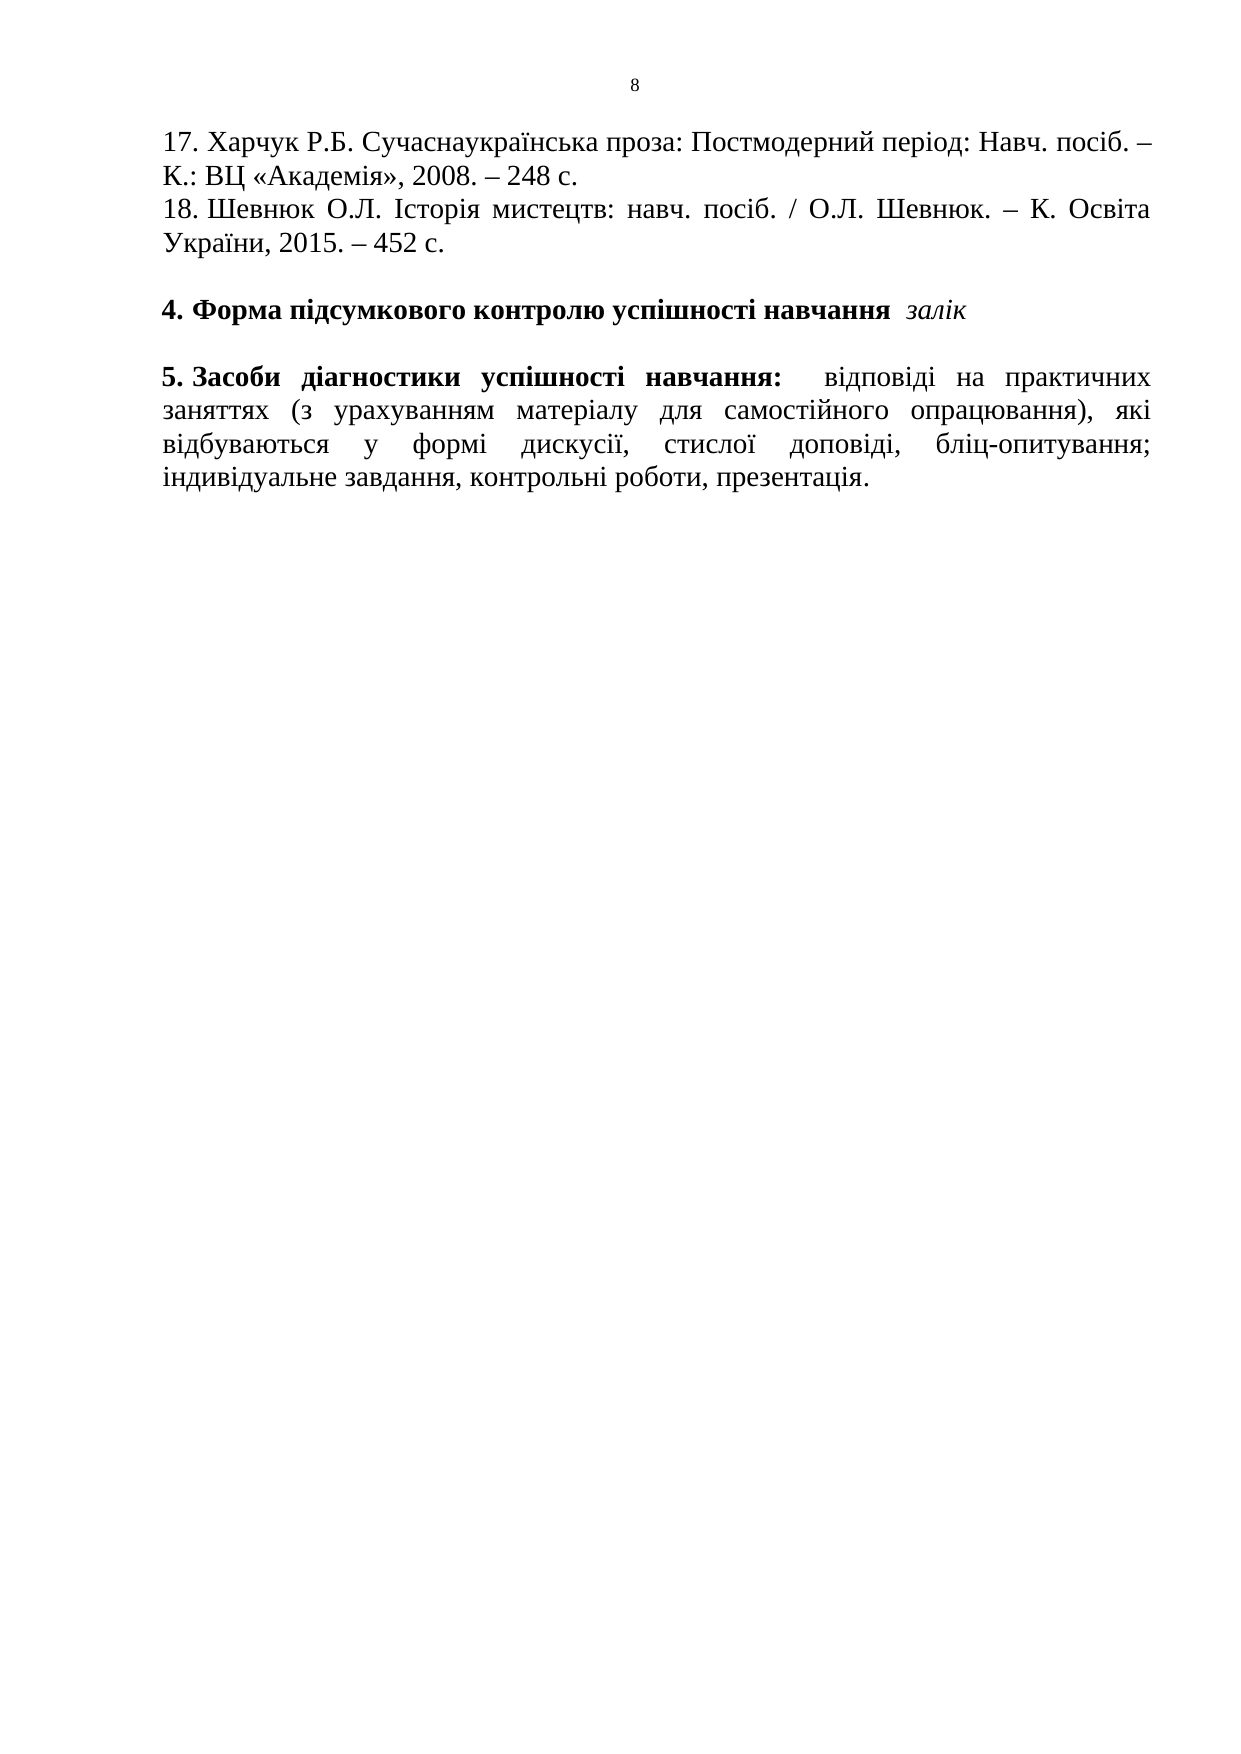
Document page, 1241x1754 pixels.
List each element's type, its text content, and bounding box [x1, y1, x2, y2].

list Шевнюк О.Л. Історія мистецтв: навч. посіб. / О.Л. Шевнюк. – К. Освіта України, 2015. – 452 с. [162, 191, 1152, 258]
list Засоби діагностики успішності навчання: відповіді на практичних заняттях (з урахуванням матеріалу для самостійного опрацювання), які відбуваються у формі дискусії, стислої доповіді, бліц-опитування; індивідуальне завдання, контрольні роботи, презентація. [161, 359, 1152, 493]
subtitle Форма підсумкового контролю успішності навчання залік [161, 292, 1152, 325]
list Харчук Р.Б. Сучаснаукраїнська проза: Постмодерний період: Навч. посіб. – К.: ВЦ «Академія», 2008. – 248 с. [162, 124, 1152, 191]
